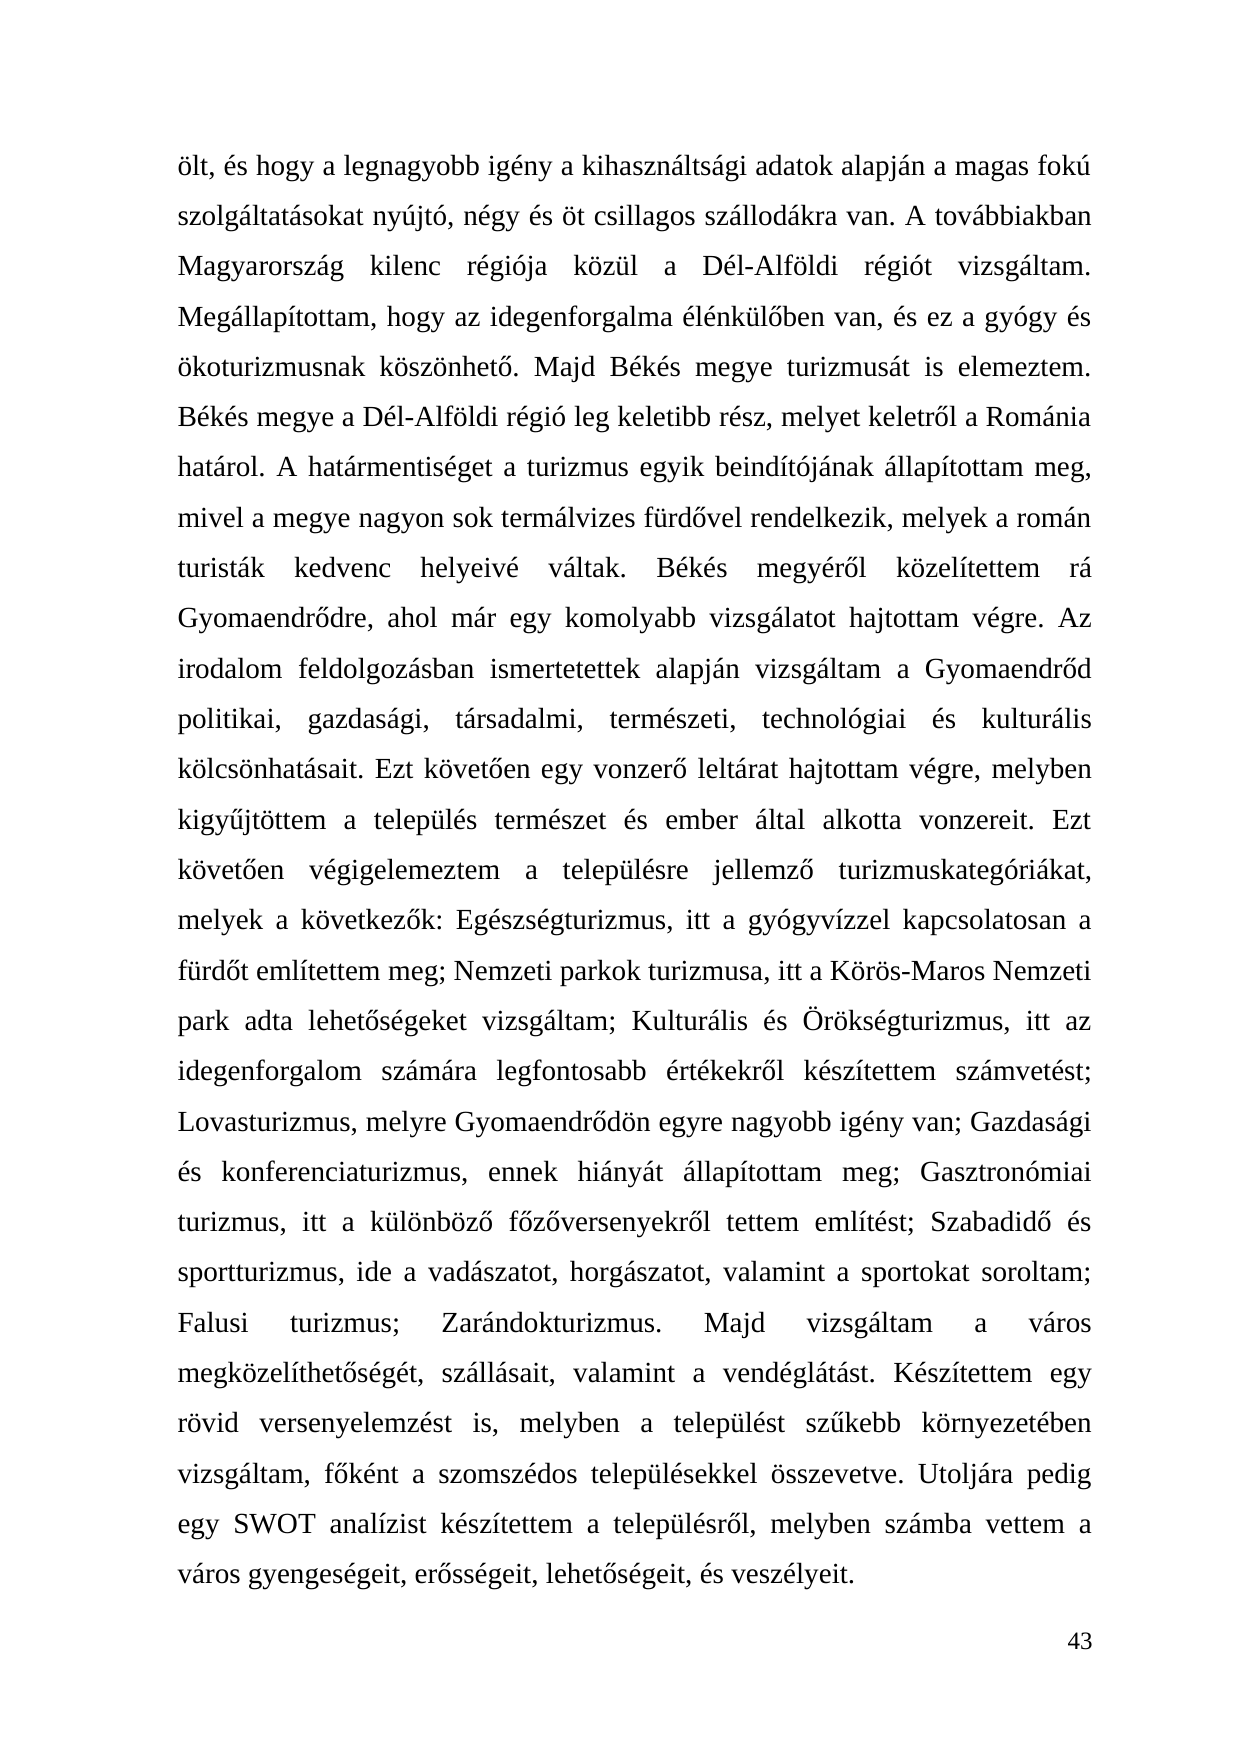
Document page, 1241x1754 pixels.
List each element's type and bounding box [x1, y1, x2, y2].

text [177, 148, 1092, 1590]
